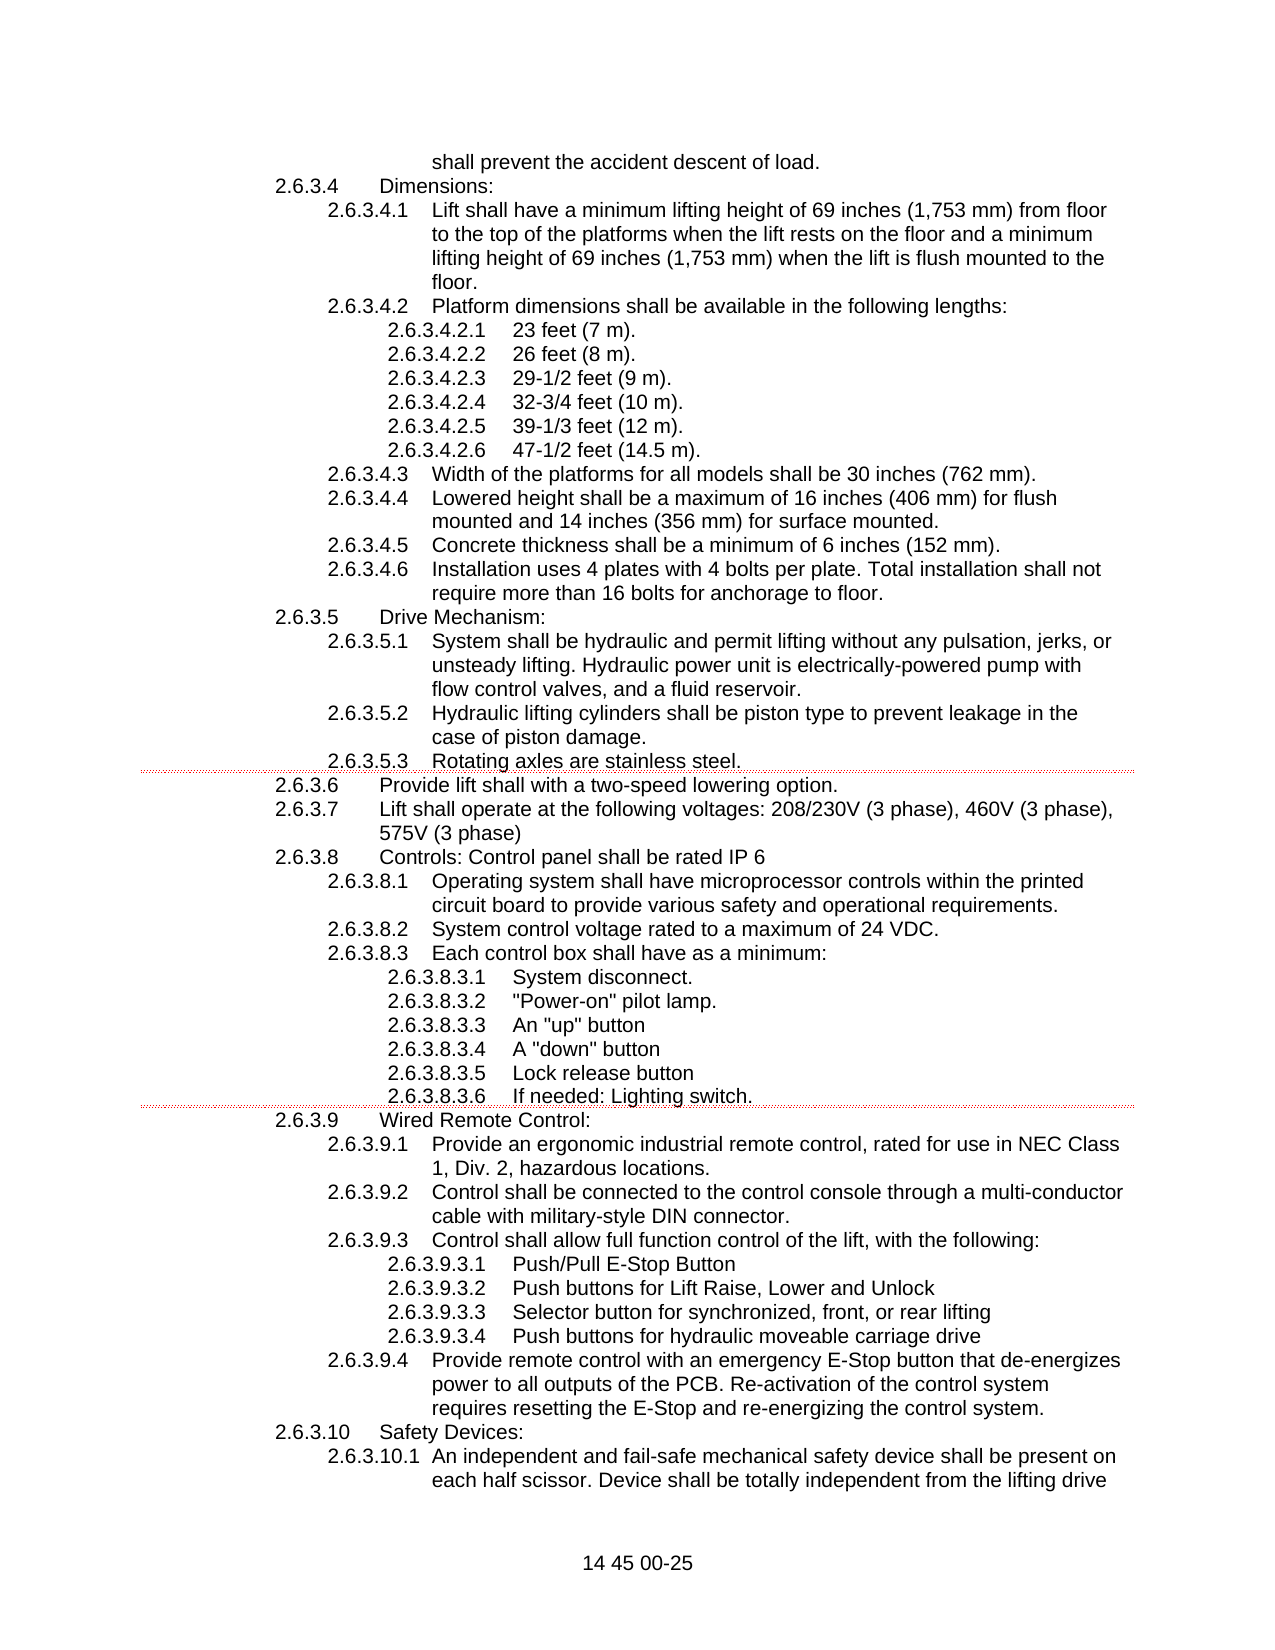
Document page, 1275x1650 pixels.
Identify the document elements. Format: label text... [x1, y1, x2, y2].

list Operating system shall have microprocessor controls within the printed circuit board to provide various safety and operational requirements. [327, 869, 1125, 917]
list Selector button for synchronized, front, or rear lifting [387, 1300, 1125, 1324]
list "Power-on" pilot lamp. [387, 988, 1125, 1012]
list Lift shall operate at the following voltages: 208/230V (3 phase), 460V (3 phase), 575V (3 phase) [275, 797, 1125, 845]
list Installation uses 4 plates with 4 bolts per plate. Total installation shall not require more than 16 bolts for anchorage to floor. [327, 557, 1125, 605]
list Control shall be connected to the control console through a multi-conductor cable with military-style DIN connector. [327, 1180, 1125, 1228]
list Width of the platforms for all models shall be 30 inches (762 mm). [327, 461, 1125, 485]
list 32-3/4 feet (10 m). [387, 389, 1125, 413]
list Lock release button [387, 1060, 1125, 1084]
list Push buttons for Lift Raise, Lower and Unlock [387, 1276, 1125, 1300]
list Each control box shall have as a minimum: [327, 941, 1125, 964]
list Push buttons for hydraulic moveable carriage drive [387, 1324, 1125, 1348]
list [327, 1444, 1125, 1492]
list Control shall allow full function control of the lift, with the following: [327, 1228, 1125, 1252]
list 29-1/2 feet (9 m). [387, 366, 1125, 389]
list System shall be hydraulic and permit lifting without any pulsation, jerks, or unsteady lifting. Hydraulic power unit is electrically-powered pump with flow control valves, and a fluid reservoir. [327, 629, 1125, 701]
list 39-1/3 feet (12 m). [387, 413, 1125, 437]
list Provide lift shall with a two-speed lowering option. [275, 773, 1125, 797]
list An "up" button [387, 1012, 1125, 1036]
list Push/Pull E-Stop Button [387, 1252, 1125, 1276]
list 23 feet (7 m). [387, 318, 1125, 342]
list Provide an ergonomic industrial remote control, rated for use in NEC Class 1, Div. 2, hazardous locations. [327, 1132, 1125, 1180]
list Rotating axles are stainless steel. [327, 749, 1125, 773]
list Provide remote control with an emergency E-Stop button that de-energizes power to all outputs of the PCB. Re-activation of the control system requires resetting the E-Stop and re-energizing the control system. [327, 1348, 1125, 1420]
list Concrete thickness shall be a minimum of 6 inches (152 mm). [327, 533, 1125, 557]
list Controls: Control panel shall be rated IP 6 [275, 845, 1125, 869]
list Lowered height shall be a maximum of 16 inches (406 mm) for flush mounted and 14 inches (356 mm) for surface mounted. [327, 485, 1125, 533]
list If needed: Lighting switch. [387, 1084, 1125, 1108]
list 26 feet (8 m). [387, 342, 1125, 366]
list Hydraulic lifting cylinders shall be piston type to prevent leakage in the case of piston damage. [327, 701, 1125, 749]
list Lift shall have a minimum lifting height of 69 inches (1,753 mm) from floor to the top of the platforms when the lift rests on the floor and a minimum lifting height of 69 inches (1,753 mm) when the lift is flush mounted to the floor. [327, 198, 1125, 294]
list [327, 150, 1125, 174]
list 47-1/2 feet (14.5 m). [387, 437, 1125, 461]
list System disconnect. [387, 964, 1125, 988]
list Safety Devices: [275, 1420, 1125, 1444]
list A "down" button [387, 1036, 1125, 1060]
list System control voltage rated to a maximum of 24 VDC. [327, 917, 1125, 941]
list Platform dimensions shall be available in the following lengths: [327, 294, 1125, 318]
list Dimensions: [275, 174, 1125, 198]
list Wired Remote Control: [275, 1108, 1125, 1132]
list Drive Mechanism: [275, 605, 1125, 629]
